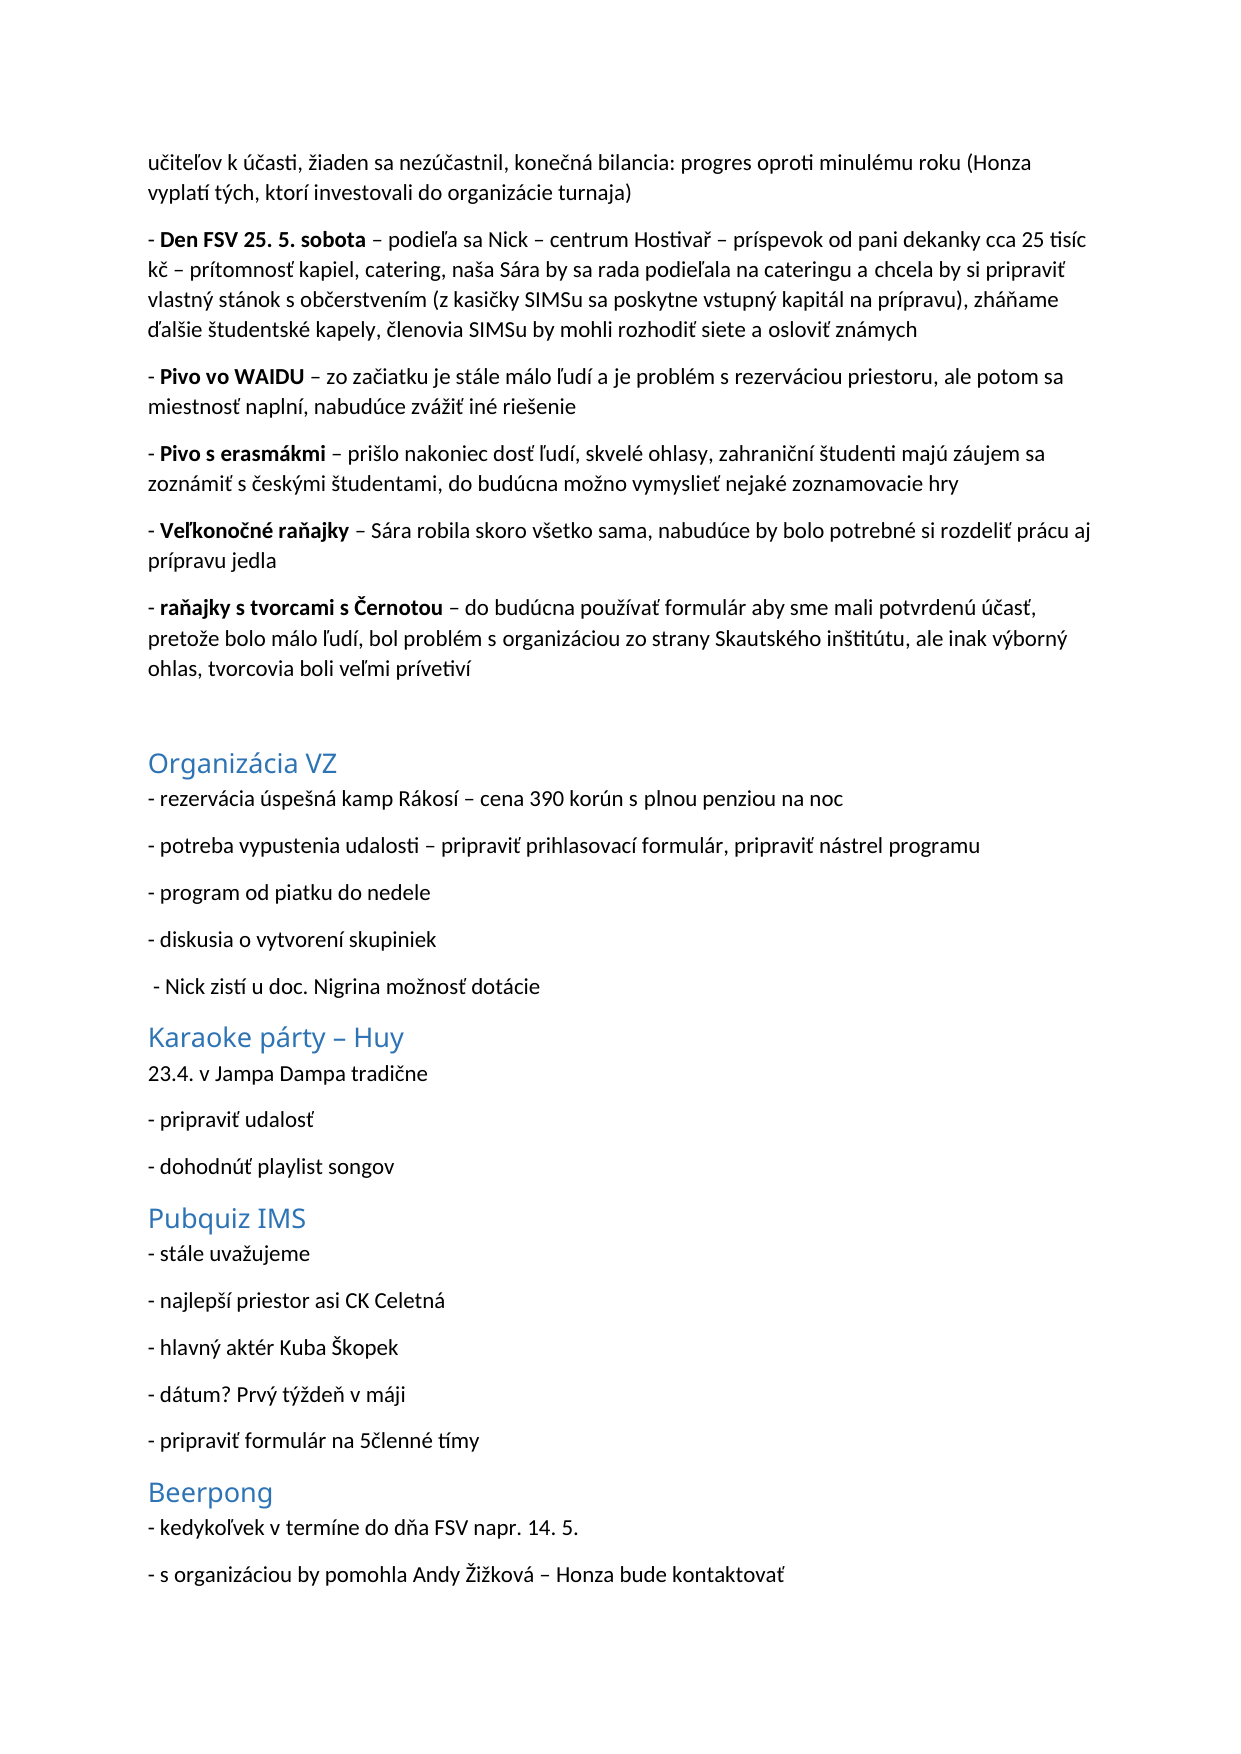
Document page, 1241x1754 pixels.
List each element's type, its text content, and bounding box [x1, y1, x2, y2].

subtitle Karaoke párty – Huy [148, 1019, 1093, 1056]
text - program od piatku do nedele [148, 878, 1093, 906]
text - Pivo s erasmákmi – prišlo nakoniec dosť ľudí, skvelé ohlasy, zahraniční študenti majú záujem sa zoznámiť s českými študentami, do budúcna možno vymyslieť nejaké zoznamovacie hry [148, 439, 1093, 497]
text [148, 148, 1093, 206]
text - Nick zistí u doc. Nigrina možnosť dotácie [148, 972, 1093, 1000]
text - dátum? Prvý týždeň v máji [148, 1380, 1093, 1408]
text - pripraviť udalosť [148, 1106, 1093, 1133]
text - dohodnúť playlist songov [148, 1152, 1093, 1180]
text - rezervácia úspešná kamp Rákosí – cena 390 korún s plnou penziou na noc [148, 784, 1093, 812]
subtitle Beerpong [148, 1473, 1093, 1510]
text - s organizáciou by pomohla Andy Žižková – Honza bude kontaktovať [148, 1560, 1093, 1588]
subtitle Pubquiz IMS [148, 1199, 1093, 1236]
text - Den FSV 25. 5. sobota – podieľa sa Nick – centrum Hostivař – príspevok od pani dekanky cca 25 tisíc kč – prítomnosť kapiel, catering, naša Sára by sa rada podieľala na cateringu a chcela by si pripraviť vlastný stánok s občerstvením (z kasičky SIMSu sa poskytne vstupný kapitál na prípravu), zháňame ďalšie študentské kapely, členovia SIMSu by mohli rozhodiť siete a osloviť známych [148, 225, 1093, 343]
text - pripraviť formulár na 5členné tímy [148, 1427, 1093, 1454]
text - stále uvažujeme [148, 1239, 1093, 1267]
text - raňajky s tvorcami s Černotou – do budúcna používať formulár aby sme mali potvrdenú účasť, pretože bolo málo ľudí, bol problém s organizáciou zo strany Skautského inštitútu, ale inak výborný ohlas, tvorcovia boli veľmi prívetiví [148, 593, 1093, 682]
text - Pivo vo WAIDU – zo začiatku je stále málo ľudí a je problém s rezerváciou priestoru, ale potom sa miestnosť naplní, nabudúce zvážiť iné riešenie [148, 362, 1093, 420]
text - potreba vypustenia udalosti – pripraviť prihlasovací formulár, pripraviť nástrel programu [148, 831, 1093, 859]
text - hlavný aktér Kuba Škopek [148, 1333, 1093, 1361]
text - kedykoľvek v termíne do dňa FSV napr. 14. 5. [148, 1513, 1093, 1541]
subtitle Organizácia VZ [148, 745, 1093, 782]
text - najlepší priestor asi CK Celetná [148, 1286, 1093, 1314]
text - Veľkonočné raňajky – Sára robila skoro všetko sama, nabudúce by bolo potrebné si rozdeliť prácu aj prípravu jedla [148, 516, 1093, 574]
text 23.4. v Jampa Dampa tradične [148, 1059, 1093, 1087]
text - diskusia o vytvorení skupiniek [148, 925, 1093, 953]
